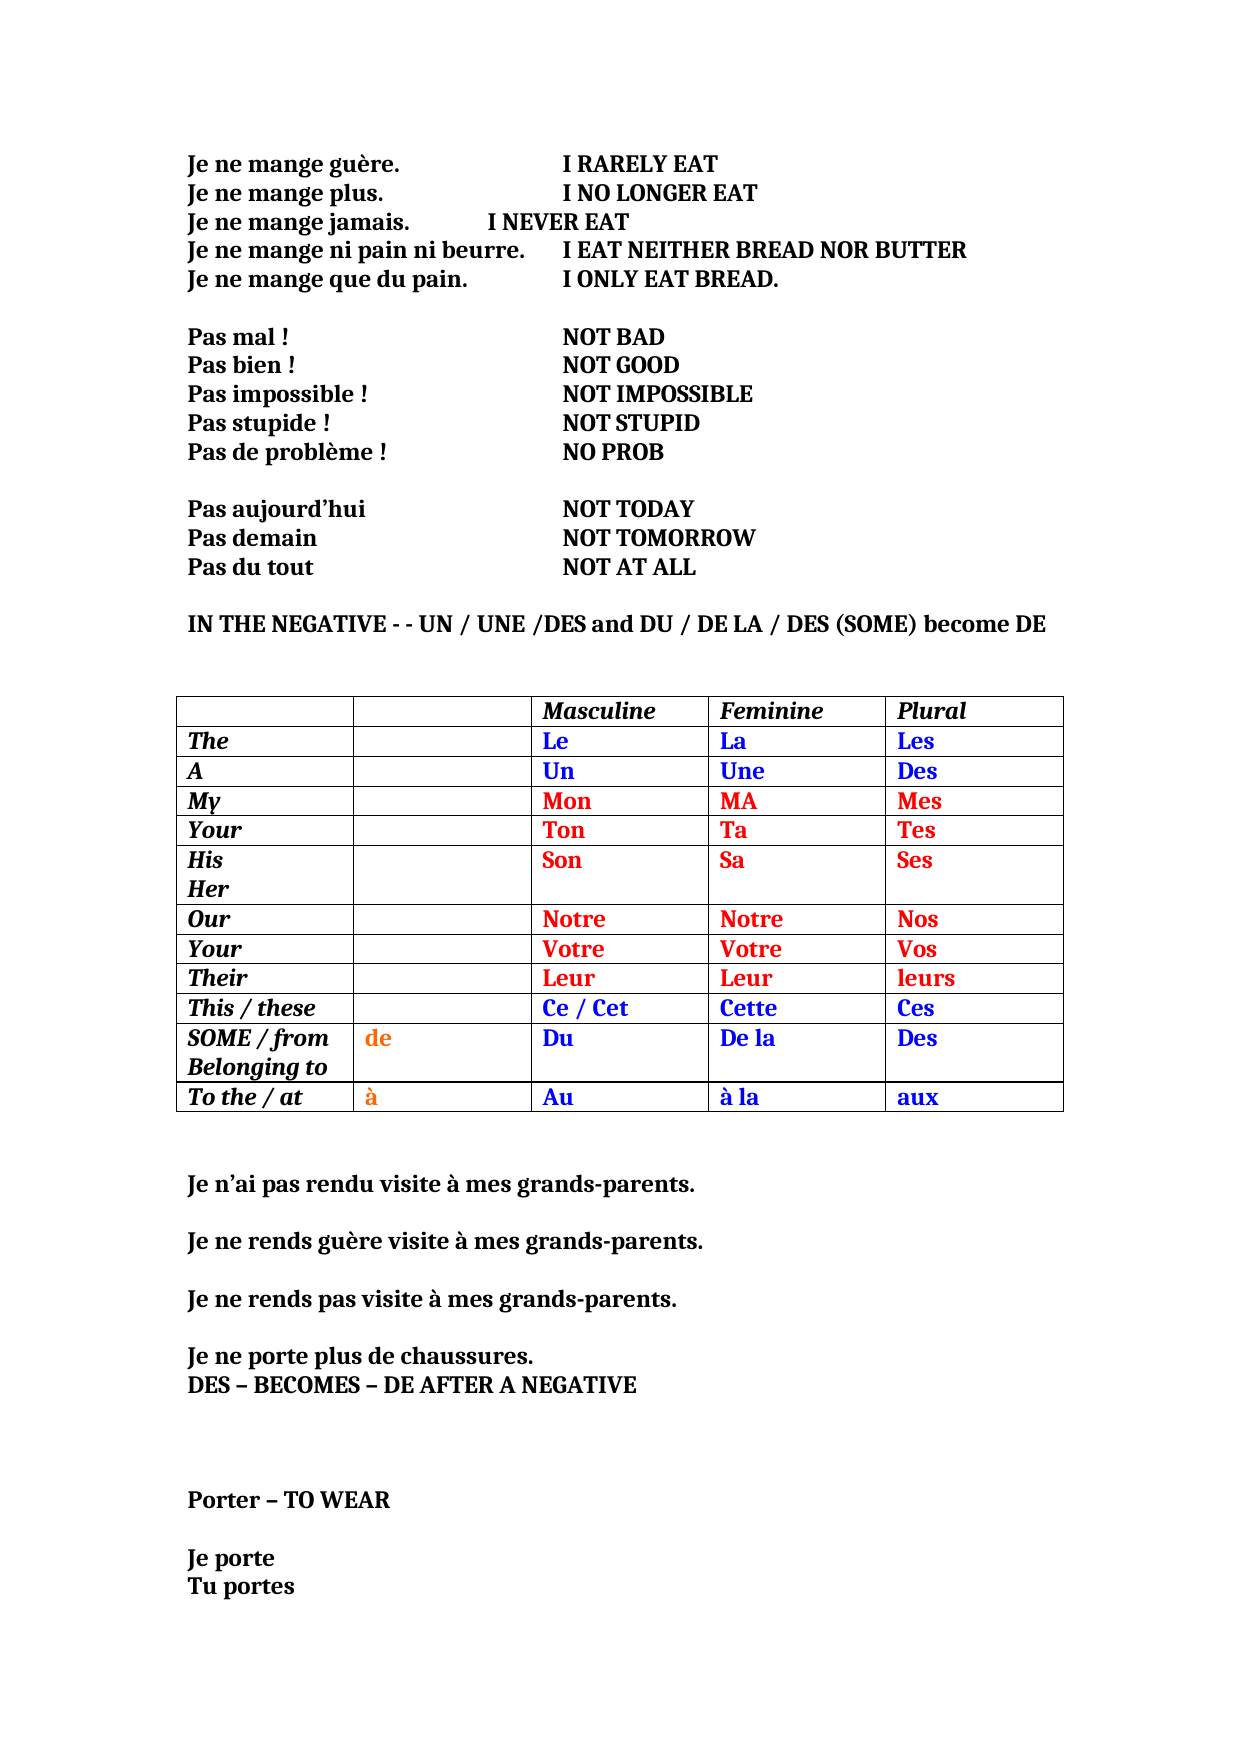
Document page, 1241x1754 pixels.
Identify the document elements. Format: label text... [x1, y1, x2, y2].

table_cell Du [532, 1024, 708, 1081]
table_cell Your [177, 816, 353, 845]
text Je ne porte plus de chaussures. [187, 1342, 1053, 1371]
table_cell de [354, 1024, 531, 1081]
table_cell [354, 846, 531, 904]
table_cell [354, 964, 531, 993]
table_cell My [177, 787, 353, 815]
table_cell Cette [709, 994, 885, 1023]
table_cell Ton [532, 816, 708, 845]
table_cell Les [886, 727, 1063, 756]
table_cell [354, 757, 531, 786]
table_cell La [709, 727, 885, 756]
table_cell [354, 994, 531, 1023]
table_cell To the / at [177, 1083, 353, 1111]
table_cell De la [709, 1024, 885, 1081]
table_cell Notre [709, 905, 885, 933]
table_cell Their [177, 964, 353, 993]
table_header [354, 697, 531, 726]
table_header Plural [886, 697, 1063, 726]
table_cell Un [532, 757, 708, 786]
table_cell [354, 935, 531, 963]
table_cell MA [709, 787, 885, 815]
text Je ne rends guère visite à mes grands-parents. [187, 1227, 1053, 1256]
table_cell Ce / Cet [532, 994, 708, 1023]
table_cell Your [177, 935, 353, 963]
table_cell Ta [709, 816, 885, 845]
table_cell Votre [532, 935, 708, 963]
table_header [177, 697, 353, 726]
table_cell His Her [177, 846, 353, 904]
text Je porte [187, 1543, 1053, 1572]
table_cell [354, 905, 531, 933]
text Je ne rends pas visite à mes grands-parents. [187, 1285, 1053, 1313]
text Tu portes [187, 1572, 1053, 1601]
table_cell Vos [886, 935, 1063, 963]
table_cell Nos [886, 905, 1063, 933]
table_cell Sa [709, 846, 885, 904]
table_cell [354, 787, 531, 815]
table_cell Ces [886, 994, 1063, 1023]
table_cell leurs [886, 964, 1063, 993]
table_cell à [354, 1083, 531, 1111]
table_cell Mon [532, 787, 708, 815]
text Je ne mange plus. I NO LONGER EAT [187, 179, 1133, 207]
text Pas bien ! NOT GOOD [187, 351, 1133, 380]
table_cell Leur [709, 964, 885, 993]
table_cell Le [532, 727, 708, 756]
table_cell A [177, 757, 353, 786]
table_cell Son [532, 846, 708, 904]
table_cell Votre [709, 935, 885, 963]
text Pas demain NOT TOMORROW [187, 524, 1133, 552]
text DES – BECOMES – DE AFTER A NEGATIVE [187, 1371, 1053, 1400]
table_cell SOME / from Belonging to [177, 1024, 353, 1081]
text Je ne mange jamais. I NEVER EAT [187, 207, 1133, 236]
table_header Masculine [532, 697, 708, 726]
table_cell This / these [177, 994, 353, 1023]
table_cell à la [709, 1083, 885, 1111]
table_cell Tes [886, 816, 1063, 845]
text Je ne mange que du pain. I ONLY EAT BREAD. [187, 265, 1133, 294]
table_cell Ses [886, 846, 1063, 904]
table_cell Des [886, 1024, 1063, 1081]
table_cell Our [177, 905, 353, 933]
text Pas stupide ! NOT STUPID [187, 409, 1133, 437]
table_cell The [177, 727, 353, 756]
text Je n’ai pas rendu visite à mes grands-parents. [187, 1170, 1053, 1198]
text Pas mal ! NOT BAD [187, 322, 1133, 351]
table_cell Notre [532, 905, 708, 933]
text Porter – TO WEAR [187, 1486, 1053, 1515]
table_cell Des [886, 757, 1063, 786]
table_cell Leur [532, 964, 708, 993]
table_header Feminine [709, 697, 885, 726]
text Je ne mange guère. I RARELY EAT [187, 150, 1133, 179]
text Je ne mange ni pain ni beurre. I EAT NEITHER BREAD NOR BUTTER [187, 236, 1133, 265]
text Pas aujourd’hui NOT TODAY [187, 495, 1133, 524]
text Pas du tout NOT AT ALL [187, 552, 1133, 581]
table_cell Au [532, 1083, 708, 1111]
table_cell Mes [886, 787, 1063, 815]
text Pas de problème ! NO PROB [187, 437, 1133, 466]
table_cell Une [709, 757, 885, 786]
table_cell [354, 816, 531, 845]
text IN THE NEGATIVE - - UN / UNE /DES and DU / DE LA / DES (SOME) become DE [187, 610, 1133, 639]
text Pas impossible ! NOT IMPOSSIBLE [187, 380, 1133, 409]
table_cell aux [886, 1083, 1063, 1111]
table_cell [354, 727, 531, 756]
